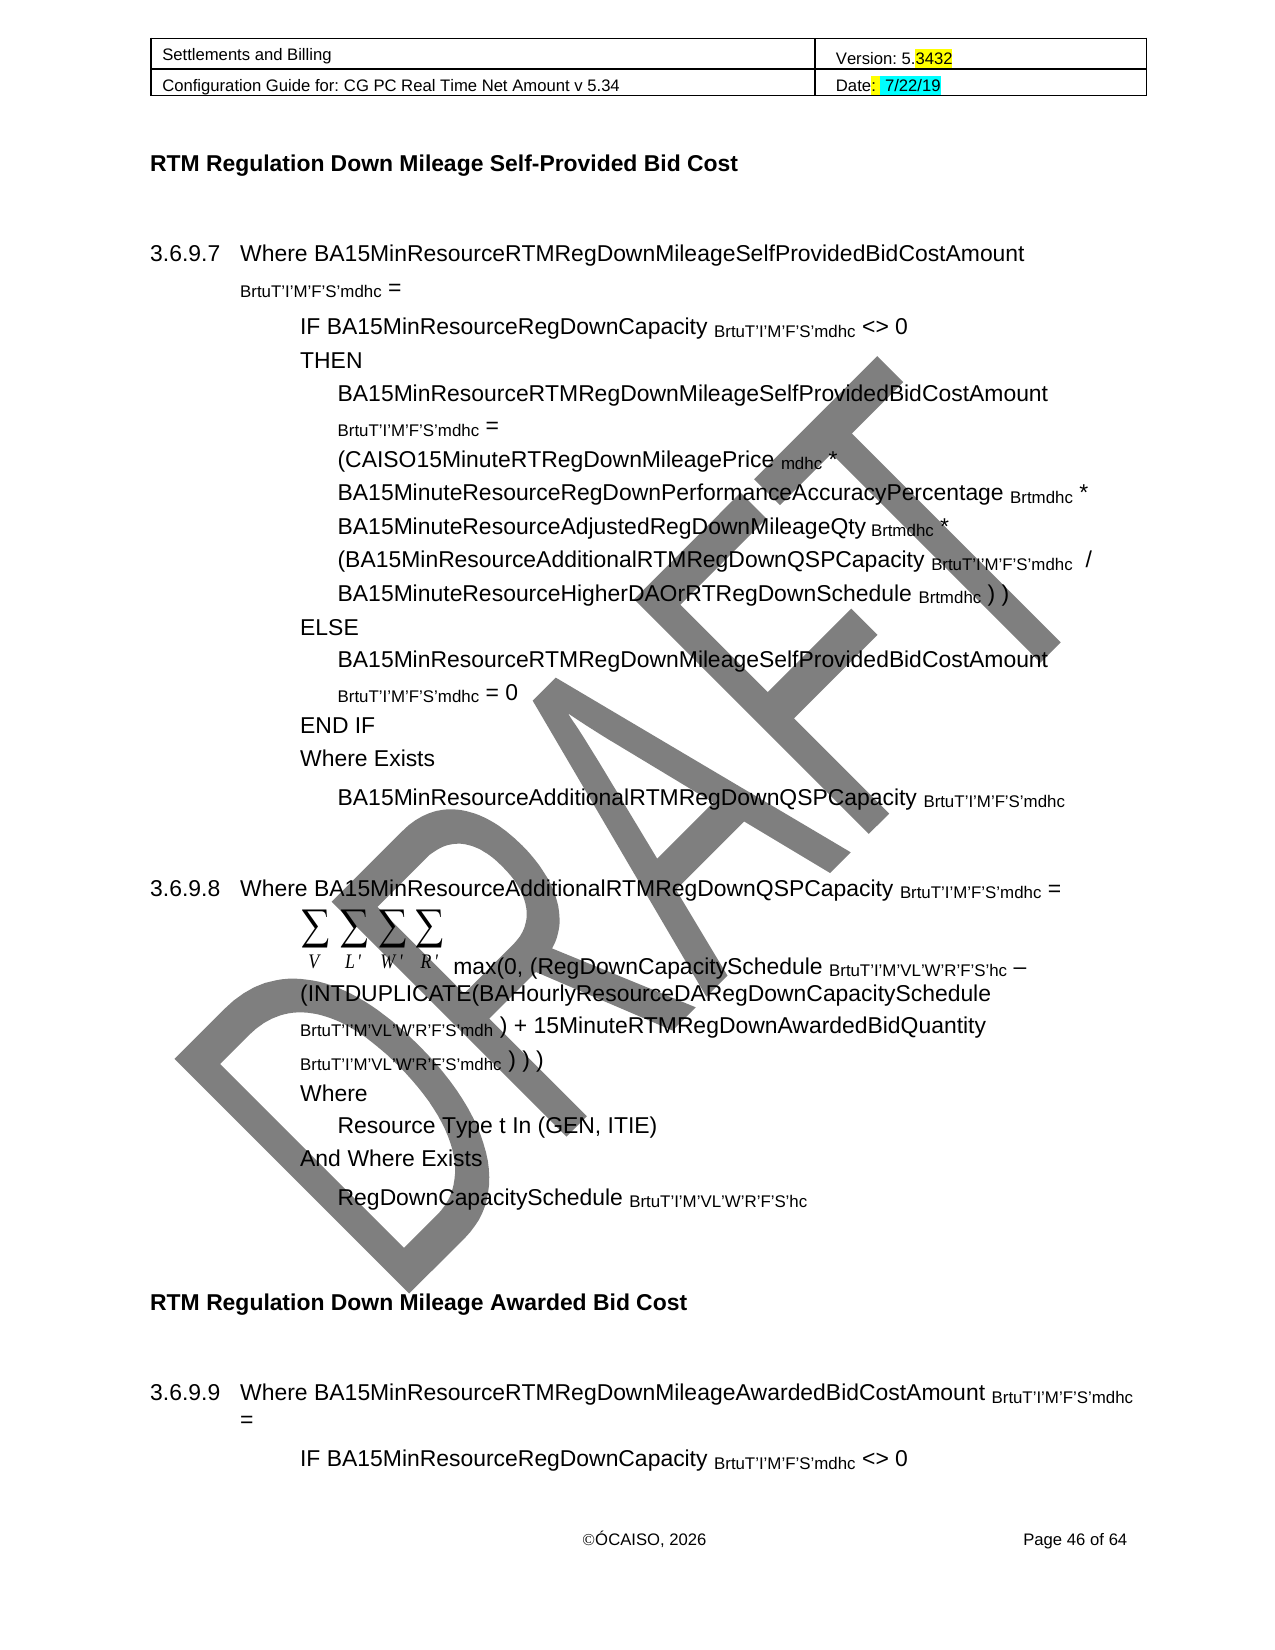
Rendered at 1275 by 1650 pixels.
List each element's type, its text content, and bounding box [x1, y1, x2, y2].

text BA15MinResourceRTMRegDownMileageSelfProvidedBidCostAmount BrtuT’I’M’F’S’mdhc = 0 [337, 646, 1137, 706]
text BA15MinResourceRTMRegDownMileageSelfProvidedBidCostAmount BrtuT’I’M’F’S’mdhc = (CAISO15MinuteRTRegDownMileagePrice mdhc * BA15MinuteResourceRegDownPerformanceAccuracyPercentage Brtmdhc * BA15MinuteResourceAdjustedRegDownMileageQty Brtmdhc * (BA15MinResourceAdditionalRTMRegDownQSPCapacity BrtuT’I’M’F’S’mdhc / BA15MinuteResourceHigherDAOrRTRegDownSchedule Brtmdhc ) ) [337, 380, 1137, 607]
text IF BA15MinResourceRegDownCapacity BrtuT’I’M’F’S’mdhc <> 0 [300, 1439, 1137, 1473]
text max(0, (RegDownCapacitySchedule BrtuT’I’M’VL’W’R’F’S’hc – (INTDUPLICATE(BAHourlyResourceDARegDownCapacitySchedule BrtuT’I’M’VL’W’R’F’S’mdh ) + 15MinuteRTMRegDownAwardedBidQuantity BrtuT’I’M’VL’W’R’F’S’mdhc ) ) ) [300, 908, 1137, 1074]
text RTM Regulation Down Mileage Self-Provided Bid Cost [150, 150, 1137, 176]
text RegDownCapacitySchedule BrtuT’I’M’VL’W’R’F’S’hc [337, 1178, 1137, 1211]
text RTM Regulation Down Mileage Awarded Bid Cost [150, 1289, 1137, 1315]
subtitle Where BA15MinResourceAdditionalRTMRegDownQSPCapacity BrtuT’I’M’F’S’mdhc = [150, 869, 1137, 902]
text Where Exists [300, 745, 1137, 771]
text ELSE [300, 613, 1137, 640]
text THEN [300, 347, 1137, 373]
text Where [300, 1080, 1137, 1106]
subtitle Where BA15MinResourceRTMRegDownMileageSelfProvidedBidCostAmount BrtuT’I’M’F’S’mdhc = [150, 234, 1137, 301]
text Resource Type t In (GEN, ITIE) [337, 1112, 1137, 1139]
subtitle Where BA15MinResourceRTMRegDownMileageAwardedBidCostAmount BrtuT’I’M’F’S’mdhc = [150, 1373, 1137, 1433]
text END IF [300, 712, 1137, 739]
text IF BA15MinResourceRegDownCapacity BrtuT’I’M’F’S’mdhc <> 0 [300, 307, 1137, 341]
text And Where Exists [300, 1145, 1137, 1171]
text BA15MinResourceAdditionalRTMRegDownQSPCapacity BrtuT’I’M’F’S’mdhc [337, 777, 1137, 811]
